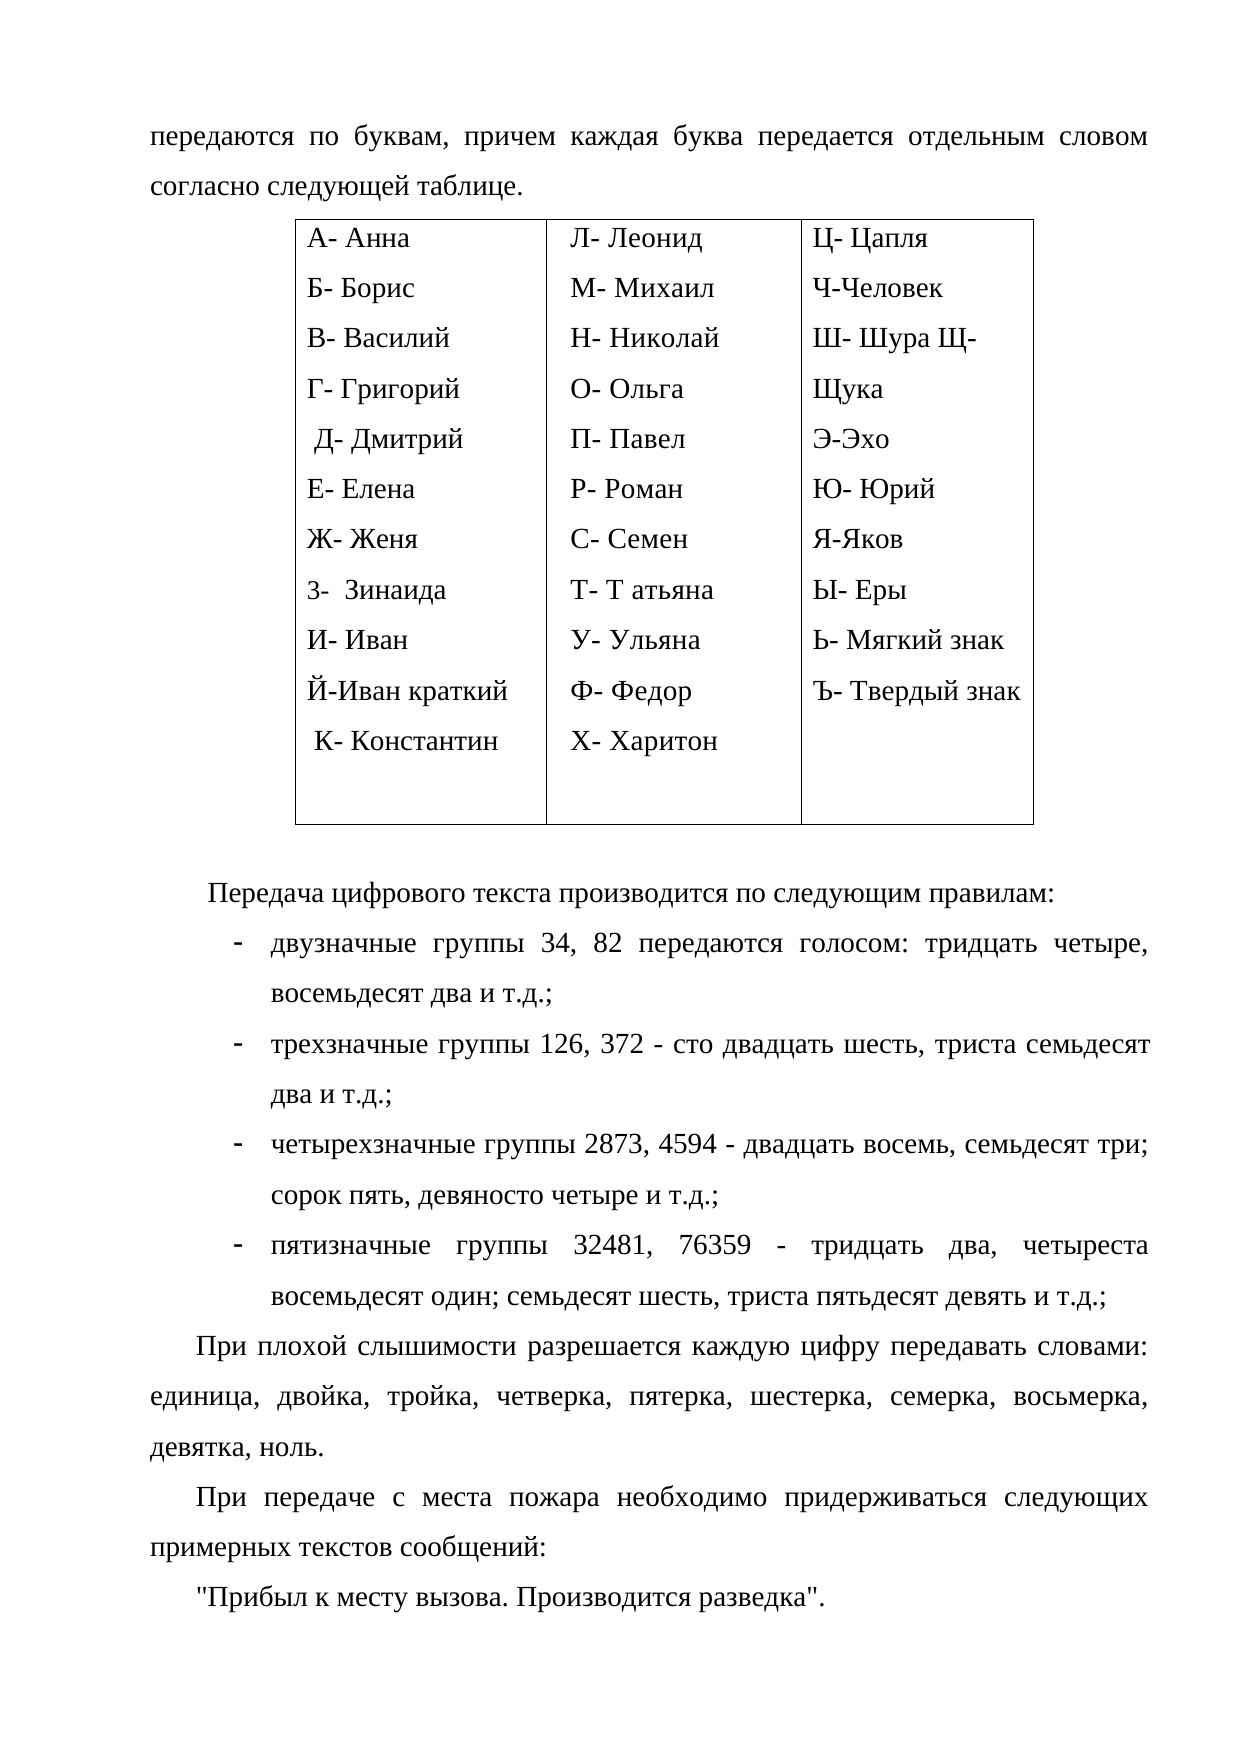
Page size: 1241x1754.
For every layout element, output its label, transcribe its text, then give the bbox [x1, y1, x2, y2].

table_header А- Анна Б- Борис В- Василий Г- Григорий Д- Дмитрий Е- Елена Ж- Женя Зинаида И- Иван Й-Иван краткий К- Константин [296, 220, 546, 823]
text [150, 118, 1149, 202]
list пятизначные группы 32481, 76359 - тридцать два, четыреста восемьдесят один; семьдесят шесть, триста пятьдесят девять и т.д.; [233, 1227, 1149, 1311]
list двузначные группы 34, 82 передаются голосом: тридцать четыре, восемьдесят два и т.д.; [233, 925, 1149, 1009]
list четырехзначные группы 2873, 4594 - двадцать восемь, семьдесят три; сорок пять, девяносто четыре и т.д.; [233, 1127, 1149, 1211]
text При плохой слышимости разрешается каждую цифру передавать словами: единица, двойка, тройка, четверка, пятерка, шестерка, семерка, восьмерка, девятка, ноль. [150, 1328, 1149, 1462]
text "Прибыл к месту вызова. Производится разведка". [150, 1579, 1152, 1613]
text При передаче с места пожара необходимо придерживаться следующих примерных текстов сообщений: [150, 1479, 1149, 1563]
text Передача цифрового текста производится по следующим правилам: [207, 875, 1149, 908]
list трехзначные группы 126, 372 - сто двадцать шесть, триста семьдесят два и т.д.; [233, 1026, 1152, 1110]
table_header Л- Леонид М- Михаил Н- Николай О- Ольга П- Павел Р- Роман С- Семен Т- Т атьяна У- Ульяна Ф- Федор Х- Харитон [547, 220, 801, 823]
table_header Ц- Цапля Ч-Человек Ш- Шура Щ- Щука Э-Эхо Ю- Юрий Я-Яков Ы- Еры Ь- Мягкий знак Ъ- Твердый знак [802, 220, 1033, 823]
